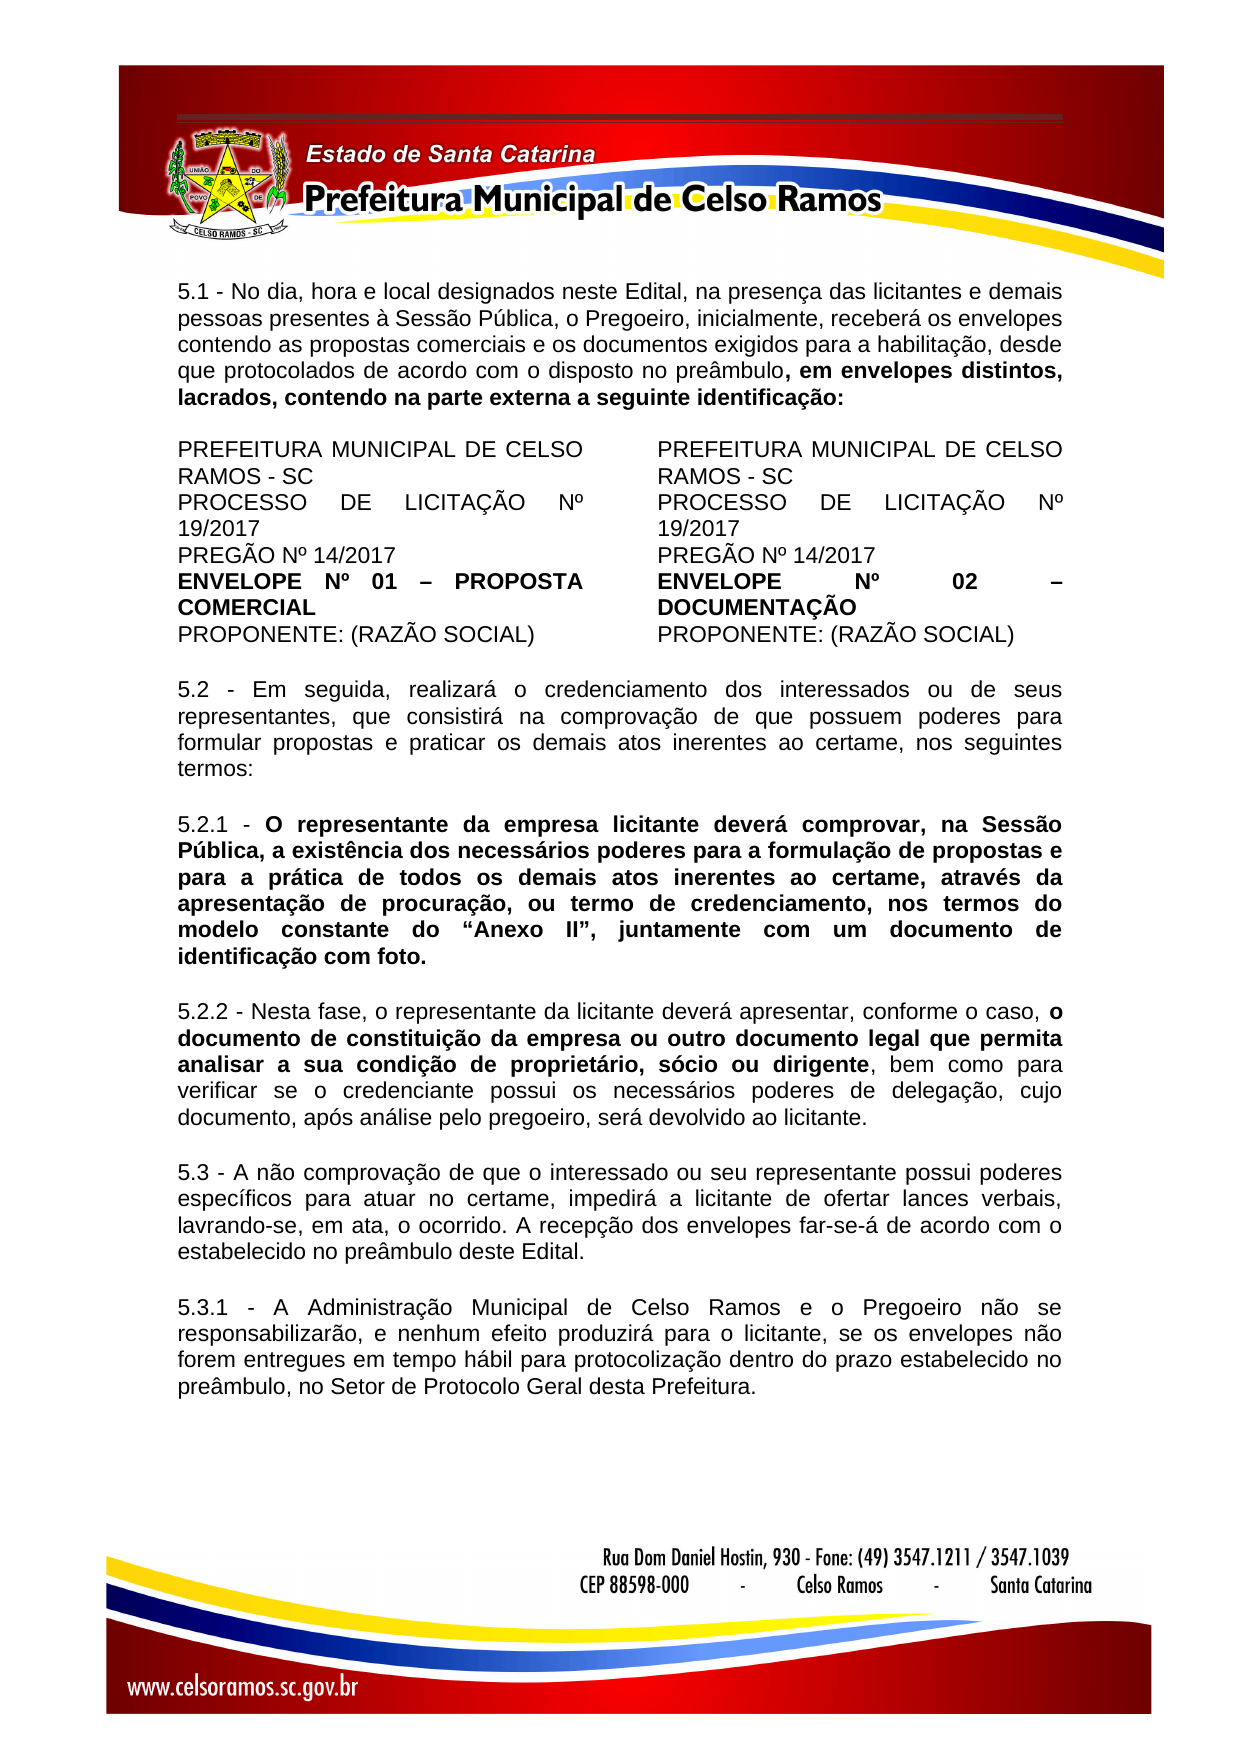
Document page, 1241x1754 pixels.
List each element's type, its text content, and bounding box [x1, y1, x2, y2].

text ENVELOPE Nº 01 – PROPOSTA COMERCIAL [177, 568, 583, 621]
text 5.3.1 - A Administração Municipal de Celso Ramos e o Pregoeiro não se responsabilizarão, e nenhum efeito produzirá para o licitante, se os envelopes não forem entregues em tempo hábil para protocolização dentro do prazo estabelecido no preâmbulo, no Setor de Protocolo Geral desta Prefeitura. [177, 1294, 1063, 1399]
text 5.1 - No dia, hora e local designados neste Edital, na presença das licitantes e demais pessoas presentes à Sessão Pública, o Pregoeiro, inicialmente, receberá os envelopes contendo as propostas comerciais e os documentos exigidos para a habilitação, desde que protocolados de acordo com o disposto no preâmbulo, em envelopes distintos, lacrados, contendo na parte externa a seguinte identificação: [177, 152, 1063, 410]
text 5.2.1 - O representante da empresa licitante deverá comprovar, na Sessão Pública, a existência dos necessários poderes para a formulação de propostas e para a prática de todos os demais atos inerentes ao certame, através da apresentação de procuração, ou termo de credenciamento, nos termos do modelo constante do “Anexo II”, juntamente com um documento de identificação com foto. [177, 811, 1063, 969]
text 5.2.2 - Nesta fase, o representante da licitante deverá apresentar, conforme o caso, o documento de constituição da empresa ou outro documento legal que permita analisar a sua condição de proprietário, sócio ou dirigente, bem como para verificar se o credenciante possui os necessários poderes de delegação, cujo documento, após análise pelo pregoeiro, será devolvido ao licitante. [177, 998, 1063, 1130]
text PROCESSO DE LICITAÇÃO Nº 19/2017 [657, 489, 1063, 542]
text PREGÃO Nº 14/2017 [657, 542, 1063, 568]
text PROPONENTE: (RAZÃO SOCIAL) [177, 621, 583, 647]
text 5.2 - Em seguida, realizará o credenciamento dos interessados ou de seus representantes, que consistirá na comprovação de que possuem poderes para formular propostas e praticar os demais atos inerentes ao certame, nos seguintes termos: [177, 676, 1063, 782]
text PREGÃO Nº 14/2017 [177, 542, 583, 568]
text PREFEITURA MUNICIPAL DE CELSO RAMOS - SC [177, 436, 583, 489]
picture [118, 65, 1164, 279]
text ENVELOPE Nº 02 – DOCUMENTAÇÃO [657, 568, 1063, 621]
text PROPONENTE: (RAZÃO SOCIAL) [657, 621, 1063, 647]
text 5.3 - A não comprovação de que o interessado ou seu representante possui poderes específicos para atuar no certame, impedirá a licitante de ofertar lances verbais, lavrando-se, em ata, o ocorrido. A recepção dos envelopes far-se-á de acordo com o estabelecido no preâmbulo deste Edital. [177, 1159, 1063, 1264]
text PROCESSO DE LICITAÇÃO Nº 19/2017 [177, 489, 583, 542]
picture [106, 1546, 1152, 1714]
text PREFEITURA MUNICIPAL DE CELSO RAMOS - SC [657, 436, 1063, 489]
